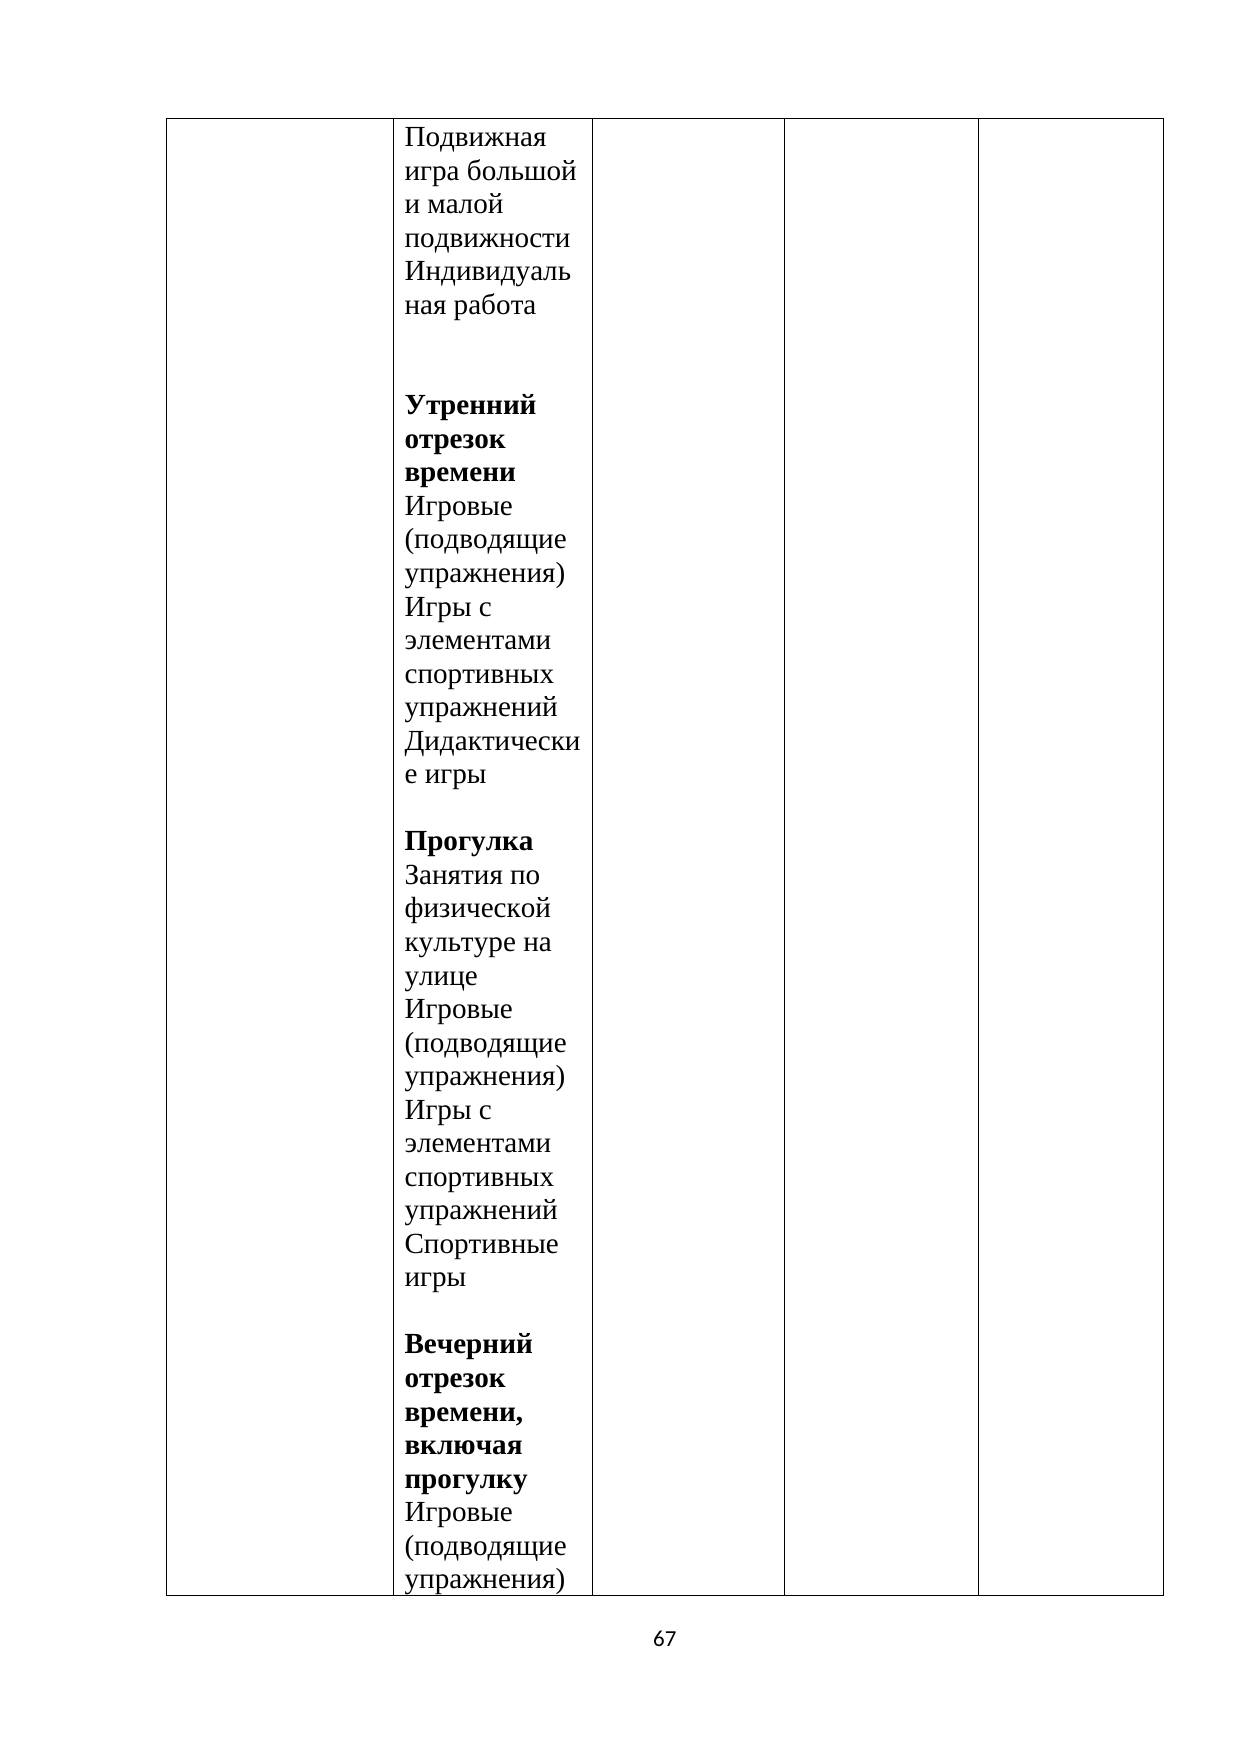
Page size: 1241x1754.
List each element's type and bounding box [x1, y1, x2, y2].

table_cell [593, 119, 784, 1595]
table_cell [167, 119, 393, 1595]
table_cell [979, 119, 1163, 1595]
table_cell [785, 119, 978, 1595]
table_cell [394, 119, 592, 1595]
